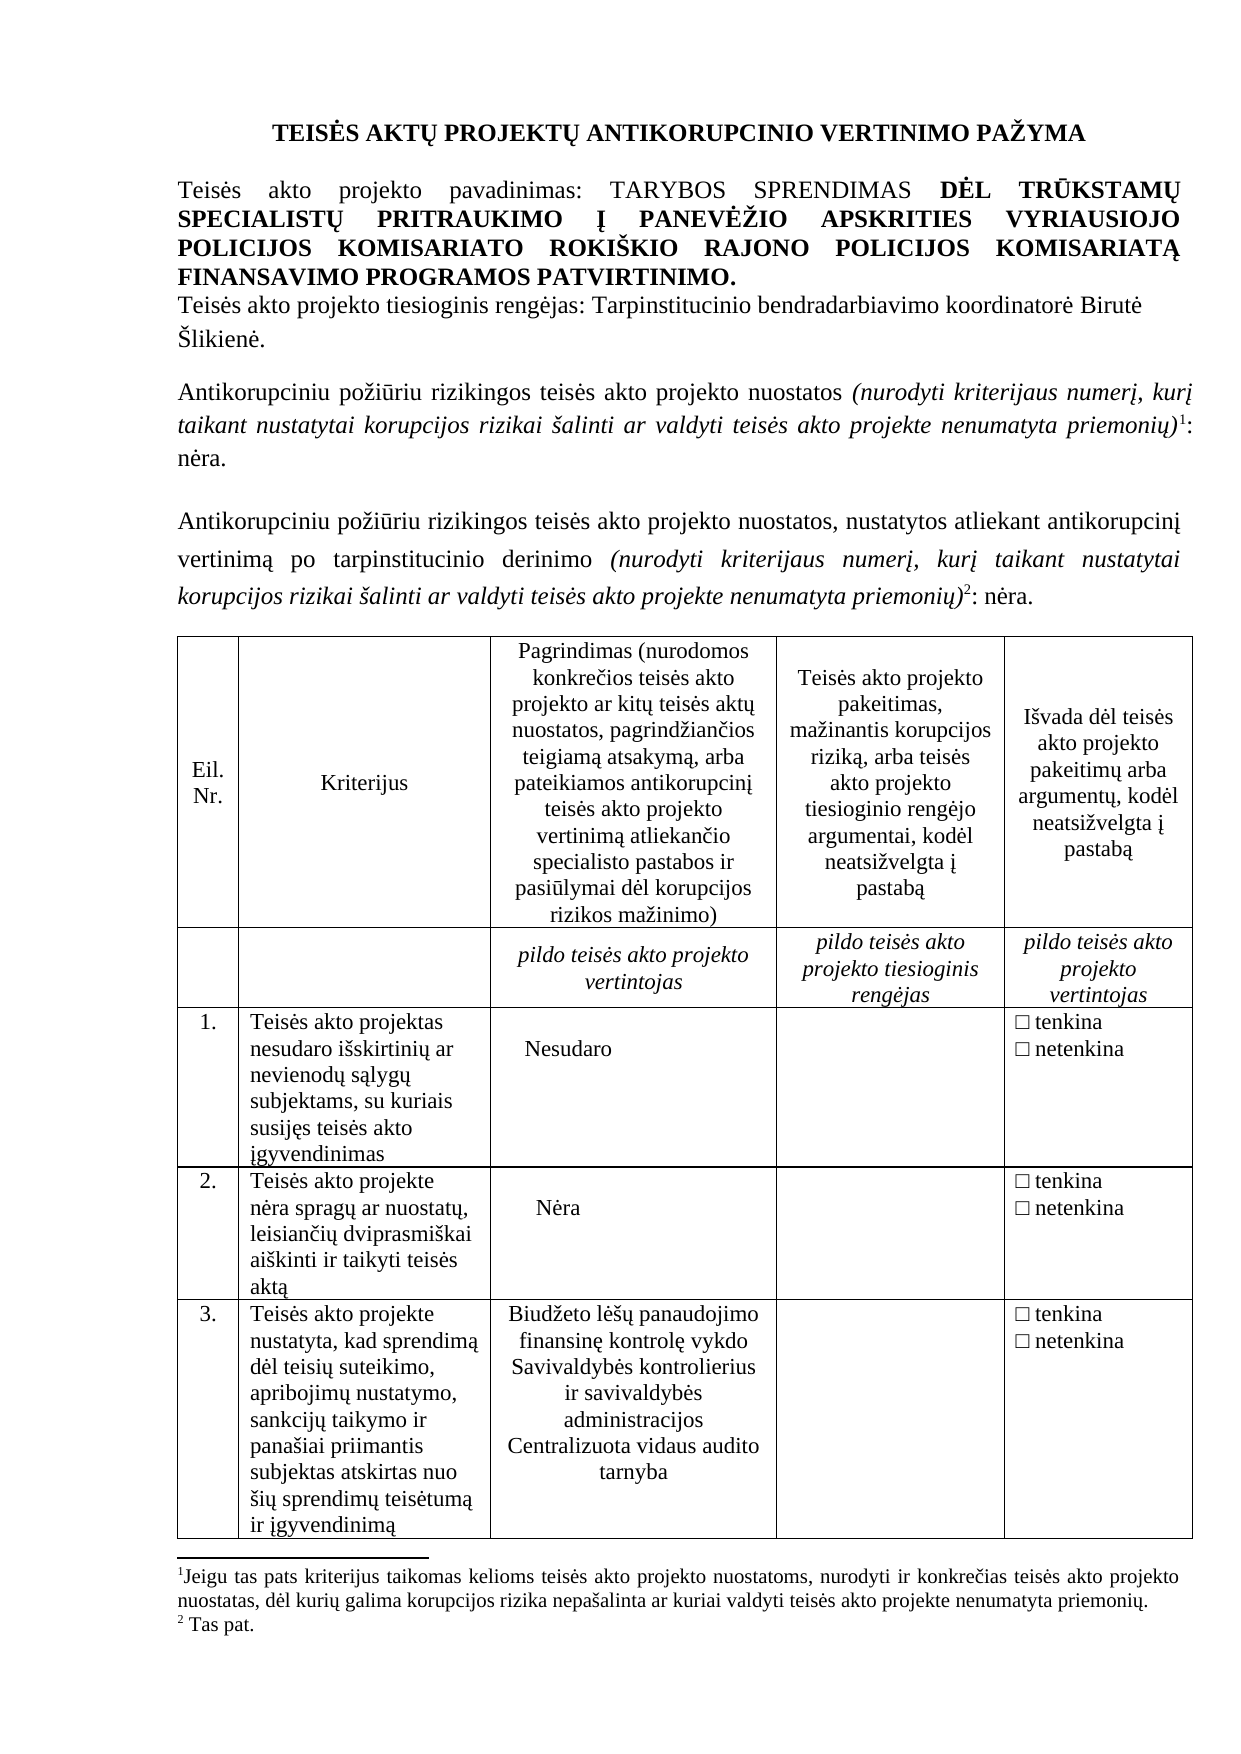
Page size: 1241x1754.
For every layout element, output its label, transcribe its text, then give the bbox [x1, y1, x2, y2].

table_cell Teisės akto projektas nesudaro išskirtinių ar nevienodų sąlygų subjektams, su kuriais susijęs teisės akto įgyvendinimas [239, 1008, 490, 1166]
table_cell Nėra [491, 1168, 776, 1299]
text TEISĖS AKTŲ PROJEKTŲ ANTIKORUPCINIO VERTINIMO PAŽYMA [177, 118, 1181, 147]
table_cell Nesudaro [491, 1008, 776, 1166]
table_header Kriterijus [239, 637, 490, 927]
table_header Eil. Nr. [178, 637, 238, 927]
table_cell 3. [178, 1300, 238, 1537]
table_cell 1. [178, 1008, 238, 1166]
table_cell [178, 928, 238, 1007]
table_cell □ tenkina □ netenkina [1005, 1168, 1192, 1299]
text Antikorupciniu požiūriu rizikingos teisės akto projekto nuostatos, nustatytos atliekant antikorupcinį vertinimą po tarpinstitucinio derinimo (nurodyti kriterijaus numerį, kurį taikant nustatytai korupcijos rizikai šalinti ar valdyti teisės akto projekte nenumatyta priemonių): nėra. [177, 497, 1181, 610]
table_cell □ tenkina □ netenkina [1005, 1008, 1192, 1166]
table_cell pildo teisės akto projekto tiesioginis rengėjas [777, 928, 1004, 1007]
table_cell Teisės akto projekte nėra spragų ar nuostatų, leisiančių dviprasmiškai aiškinti ir taikyti teisės aktą [239, 1168, 490, 1299]
table_cell Biudžeto lėšų panaudojimo finansinę kontrolę vykdo Savivaldybės kontrolierius ir savivaldybės administracijos Centralizuota vidaus audito tarnyba [491, 1300, 776, 1537]
table_cell [777, 1300, 1004, 1537]
table_cell □ tenkina □ netenkina [1005, 1300, 1192, 1537]
table_cell [777, 1008, 1004, 1166]
table_header Išvada dėl teisės akto projekto pakeitimų arba argumentų, kodėl neatsižvelgta į pastabą [1005, 637, 1192, 927]
table_cell 2. [178, 1168, 238, 1299]
table_cell [777, 1168, 1004, 1299]
table_cell pildo teisės akto projekto vertintojas [1005, 928, 1192, 1007]
table_cell pildo teisės akto projekto vertintojas [491, 928, 776, 1007]
table_header Teisės akto projekto pakeitimas, mažinantis korupcijos riziką, arba teisės akto projekto tiesioginio rengėjo argumentai, kodėl neatsižvelgta į pastabą [777, 637, 1004, 927]
text Teisės akto projekto pavadinimas: TARYBOS SPRENDIMAS DĖL TRŪKSTAMŲ SPECIALISTŲ PRITRAUKIMO Į PANEVĖŽIO APSKRITIES VYRIAUSIOJO POLICIJOS KOMISARIATO ROKIŠKIO RAJONO POLICIJOS KOMISARIATĄ FINANSAVIMO PROGRAMOS PATVIRTINIMO. [177, 176, 1181, 291]
table_header Pagrindimas (nurodomos konkrečios teisės akto projekto ar kitų teisės aktų nuostatos, pagrindžiančios teigiamą atsakymą, arba pateikiamos antikorupcinį teisės akto projekto vertinimą atliekančio specialisto pastabos ir pasiūlymai dėl korupcijos rizikos mažinimo) [491, 637, 776, 927]
text Teisės akto projekto tiesioginis rengėjas: Tarpinstitucinio bendradarbiavimo koordinatorė Birutė Šlikienė. [177, 291, 1161, 352]
text Antikorupciniu požiūriu rizikingos teisės akto projekto nuostatos (nurodyti kriterijaus numerį, kurį taikant nustatytai korupcijos rizikai šalinti ar valdyti teisės akto projekte nenumatyta priemonių): nėra. [177, 377, 1193, 472]
table_cell [239, 928, 490, 1007]
